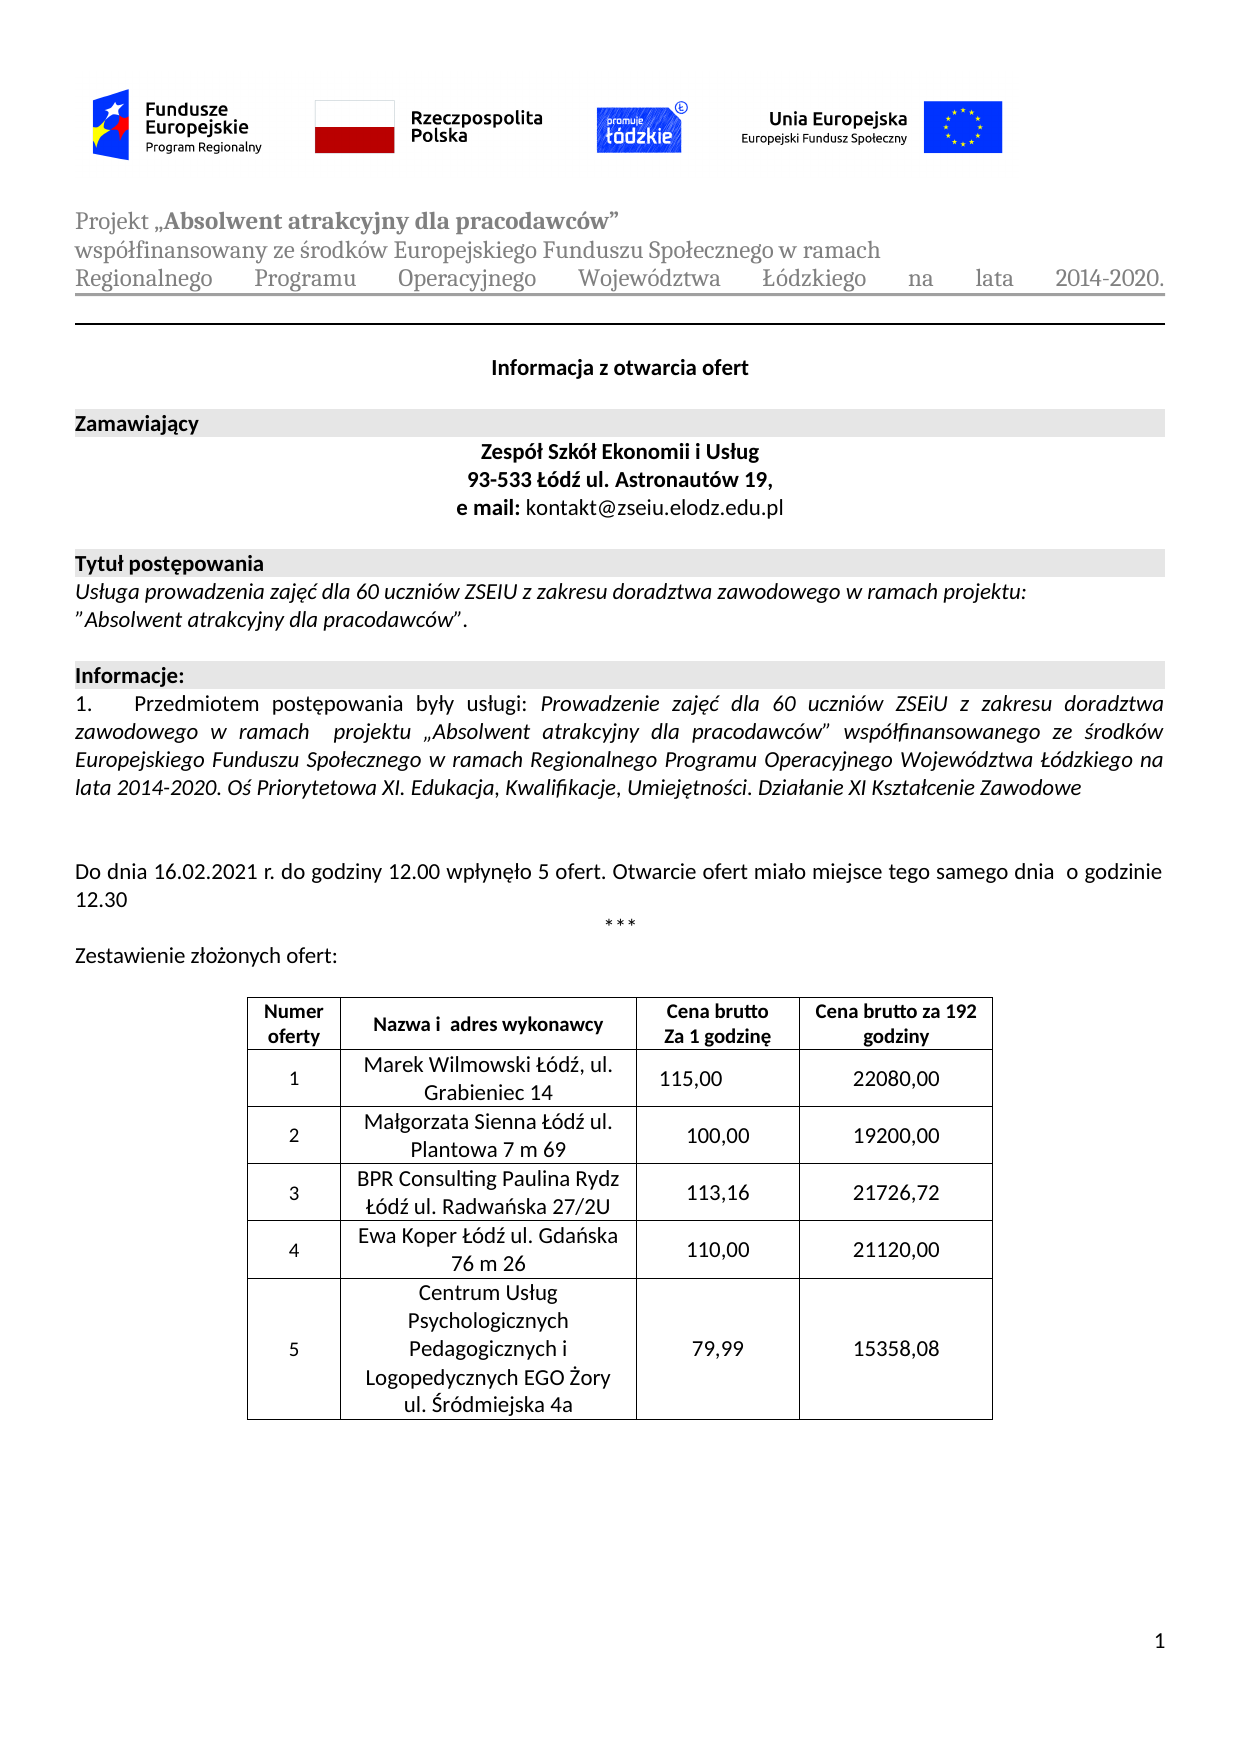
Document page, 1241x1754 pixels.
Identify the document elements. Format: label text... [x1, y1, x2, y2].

table_cell 2 [248, 1107, 340, 1163]
table_header Cena brutto za 192 godziny [800, 998, 992, 1049]
list *** [75, 913, 1165, 941]
text Tytuł postępowania [75, 549, 1165, 577]
text Informacja z otwarcia ofert [75, 353, 1165, 381]
table_cell 110,00 [637, 1221, 799, 1277]
text ”Absolwent atrakcyjny dla pracodawców”. [75, 605, 1165, 633]
picture [75, 71, 1020, 178]
text Informacje: [75, 661, 1165, 689]
table_header Numer oferty [248, 998, 340, 1049]
list Zestawienie złożonych ofert: [75, 941, 1165, 969]
table_cell [341, 1050, 636, 1106]
table_cell 4 [248, 1221, 340, 1277]
table_cell 21726,72 [800, 1164, 992, 1220]
text 93-533 Łódź ul. Astronautów 19, [75, 465, 1165, 493]
text Zamawiający [75, 409, 1165, 437]
table_cell Małgorzata Sienna Łódź ul. Plantowa 7 m 69 [341, 1107, 636, 1163]
table_cell 1 [248, 1050, 340, 1106]
list Do dnia 16.02.2021 r. do godziny 12.00 wpłynęło 5 ofert. Otwarcie ofert miało miejsce tego samego dnia o godzinie 12.30 [75, 857, 1165, 913]
table_cell [637, 1050, 799, 1106]
table_cell 3 [248, 1164, 340, 1220]
text Zespół Szkół Ekonomii i Usług [75, 437, 1165, 465]
table_cell 5 [248, 1279, 340, 1419]
table_header Nazwa i adres wykonawcy [341, 998, 636, 1049]
table_cell 19200,00 [800, 1107, 992, 1163]
table_cell 21120,00 [800, 1221, 992, 1277]
text Usługa prowadzenia zajęć dla 60 uczniów ZSEIU z zakresu doradztwa zawodowego w ramach projektu: [75, 577, 1165, 605]
table_cell 113,16 [637, 1164, 799, 1220]
table_cell 15358,08 [800, 1279, 992, 1419]
list Przedmiotem postępowania były usługi: Prowadzenie zajęć dla 60 uczniów ZSEiU z zakresu doradztwa zawodowego w ramach projektu „Absolwent atrakcyjny dla pracodawców” współfinansowanego ze środków Europejskiego Funduszu Społecznego w ramach Regionalnego Programu Operacyjnego Województwa Łódzkiego na lata 2014-2020. Oś Priorytetowa XI. Edukacja, Kwalifikacje, Umiejętności. Działanie XI Kształcenie Zawodowe [75, 689, 1165, 801]
text e mail: kontakt@zseiu.elodz.edu.pl [75, 493, 1165, 521]
table_cell 79,99 [637, 1279, 799, 1419]
table_cell Centrum Usług Psychologicznych Pedagogicznych i Logopedycznych EGO Żory ul. Śródmiejska 4a [341, 1279, 636, 1419]
table_cell 22080,00 [800, 1050, 992, 1106]
table_header Cena brutto Za 1 godzinę [637, 998, 799, 1049]
table_cell Ewa Koper Łódź ul. Gdańska 76 m 26 [341, 1221, 636, 1277]
table_cell BPR Consulting Paulina Rydz Łódź ul. Radwańska 27/2U [341, 1164, 636, 1220]
table_cell 100,00 [637, 1107, 799, 1163]
